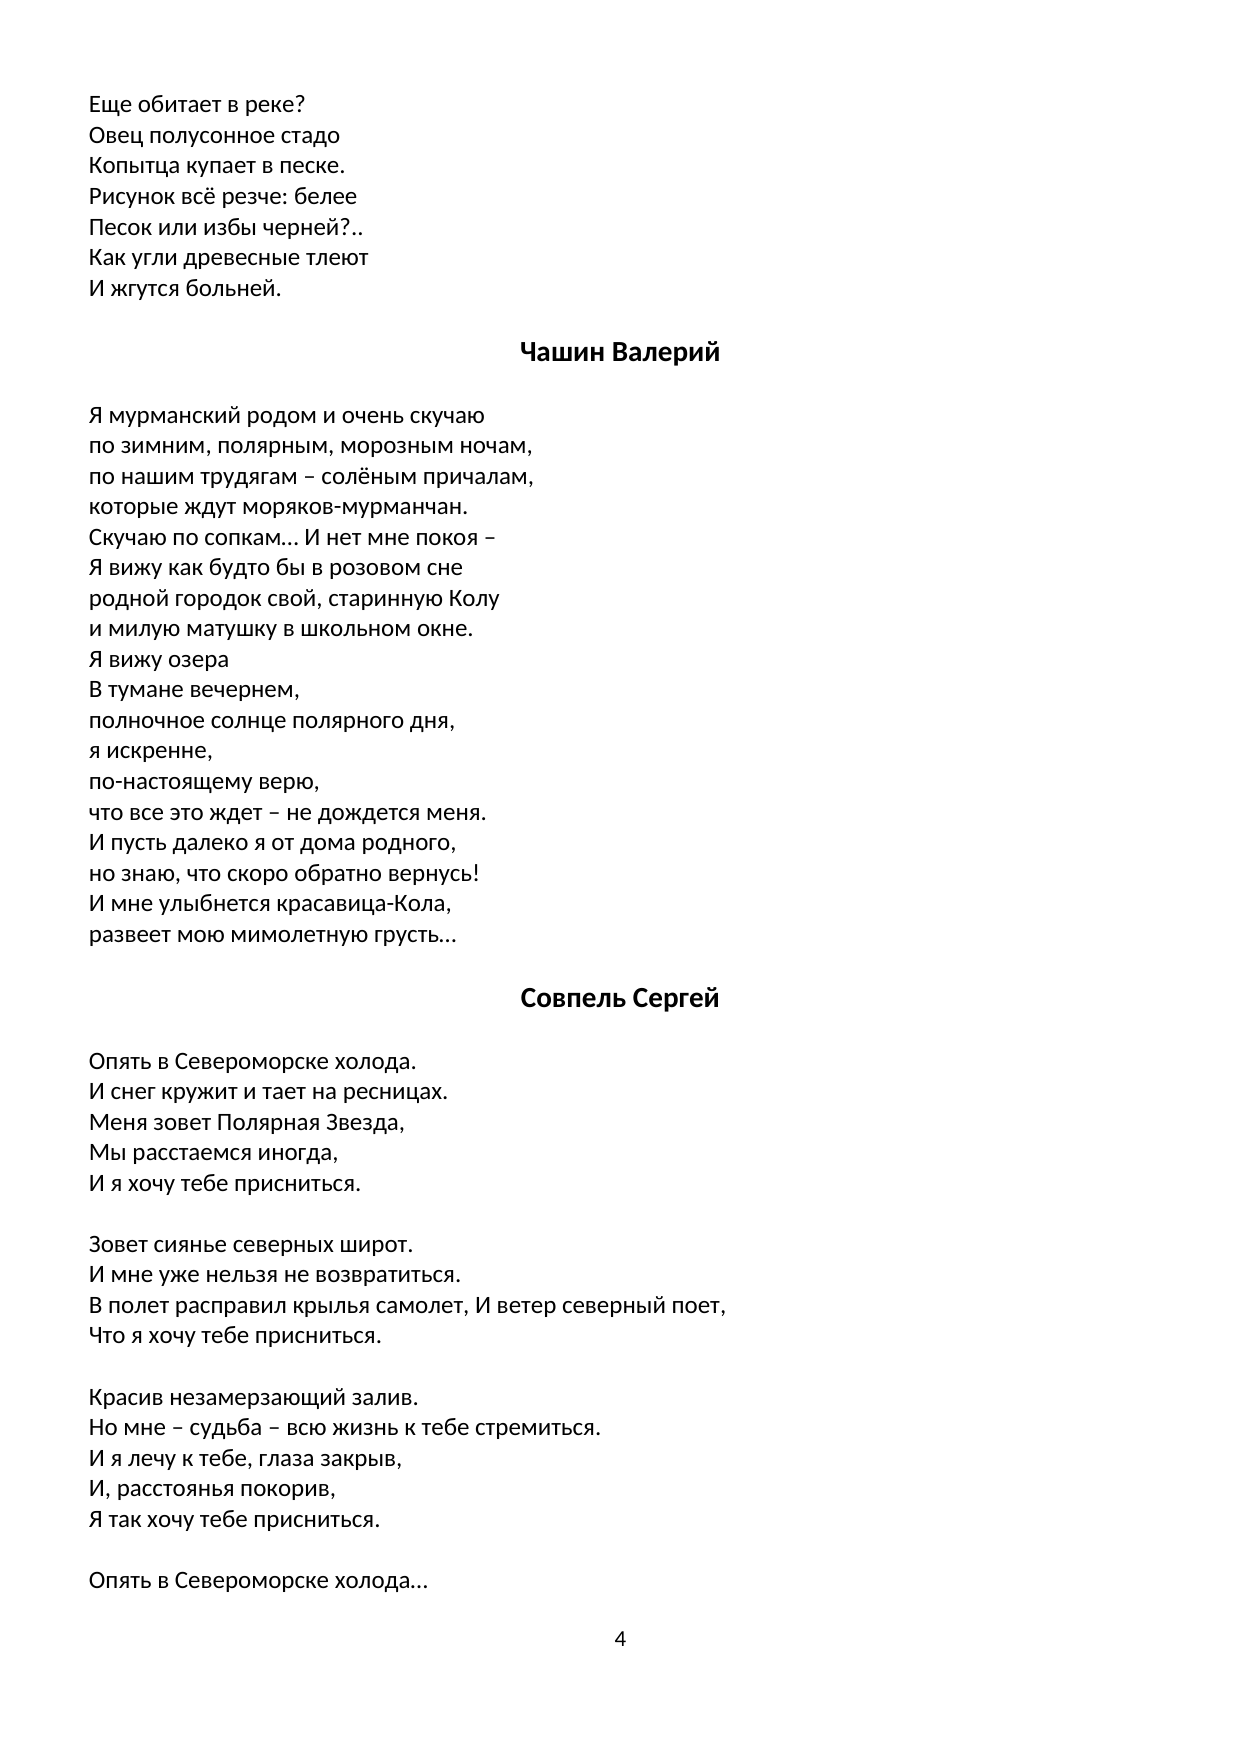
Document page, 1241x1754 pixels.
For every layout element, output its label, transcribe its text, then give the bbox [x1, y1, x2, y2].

text И я хочу тебе присниться. [89, 1167, 1152, 1198]
text родной городок свой, старинную Колу [89, 582, 1152, 613]
text Еще обитает в реке? [89, 89, 1152, 119]
text развеет мою мимолетную грусть… [89, 918, 1152, 948]
text Совпель Сергей [89, 979, 1152, 1014]
text В тумане вечернем, [89, 674, 1152, 704]
text Опять в Североморске холода. [89, 1045, 1152, 1076]
text по зимним, полярным, морозным ночам, [89, 429, 1152, 460]
text Что я хочу тебе присниться. [89, 1320, 1152, 1350]
text Я вижу как будто бы в розовом сне [89, 552, 1152, 582]
text Скучаю по сопкам… И нет мне покоя – [89, 521, 1152, 552]
text Но мне – судьба – всю жизнь к тебе стремиться. [89, 1411, 1152, 1442]
text В полет расправил крылья самолет, И ветер северный поет, [89, 1289, 1152, 1320]
text Меня зовет Полярная Звезда, [89, 1106, 1152, 1137]
text Красив незамерзающий залив. [89, 1381, 1152, 1411]
text полночное солнце полярного дня, [89, 704, 1152, 735]
text И снег кружит и тает на ресницах. [89, 1076, 1152, 1106]
text И я лечу к тебе, глаза закрыв, [89, 1442, 1152, 1472]
text И жгутся больней. [89, 272, 1152, 302]
text Мы расстаемся иногда, [89, 1137, 1152, 1167]
text Копытца купает в песке. [89, 150, 1152, 180]
text И, расстоянья покорив, [89, 1472, 1152, 1503]
text по-настоящему верю, [89, 765, 1152, 796]
text которые ждут моряков-мурманчан. [89, 491, 1152, 521]
text Зовет сиянье северных широт. [89, 1228, 1152, 1259]
text Как угли древесные тлеют [89, 241, 1152, 272]
text я искренне, [89, 735, 1152, 765]
text по нашим трудягам – солёным причалам, [89, 460, 1152, 491]
text Я так хочу тебе присниться. [89, 1503, 1152, 1533]
text Я мурманский родом и очень скучаю [89, 399, 1152, 429]
text но знаю, что скоро обратно вернусь! [89, 857, 1152, 887]
text и милую матушку в школьном окне. [89, 613, 1152, 643]
text И пусть далеко я от дома родного, [89, 826, 1152, 857]
text Чашин Валерий [89, 333, 1152, 368]
text И мне улыбнется красавица-Кола, [89, 887, 1152, 918]
text Овец полусонное стадо [89, 119, 1152, 150]
text Опять в Североморске холода… [89, 1564, 1152, 1594]
text Песок или избы черней?.. [89, 211, 1152, 241]
text Я вижу озера [89, 643, 1152, 674]
text Рисунок всё резче: белее [89, 180, 1152, 211]
text что все это ждет – не дождется меня. [89, 796, 1152, 826]
text И мне уже нельзя не возвратиться. [89, 1259, 1152, 1289]
